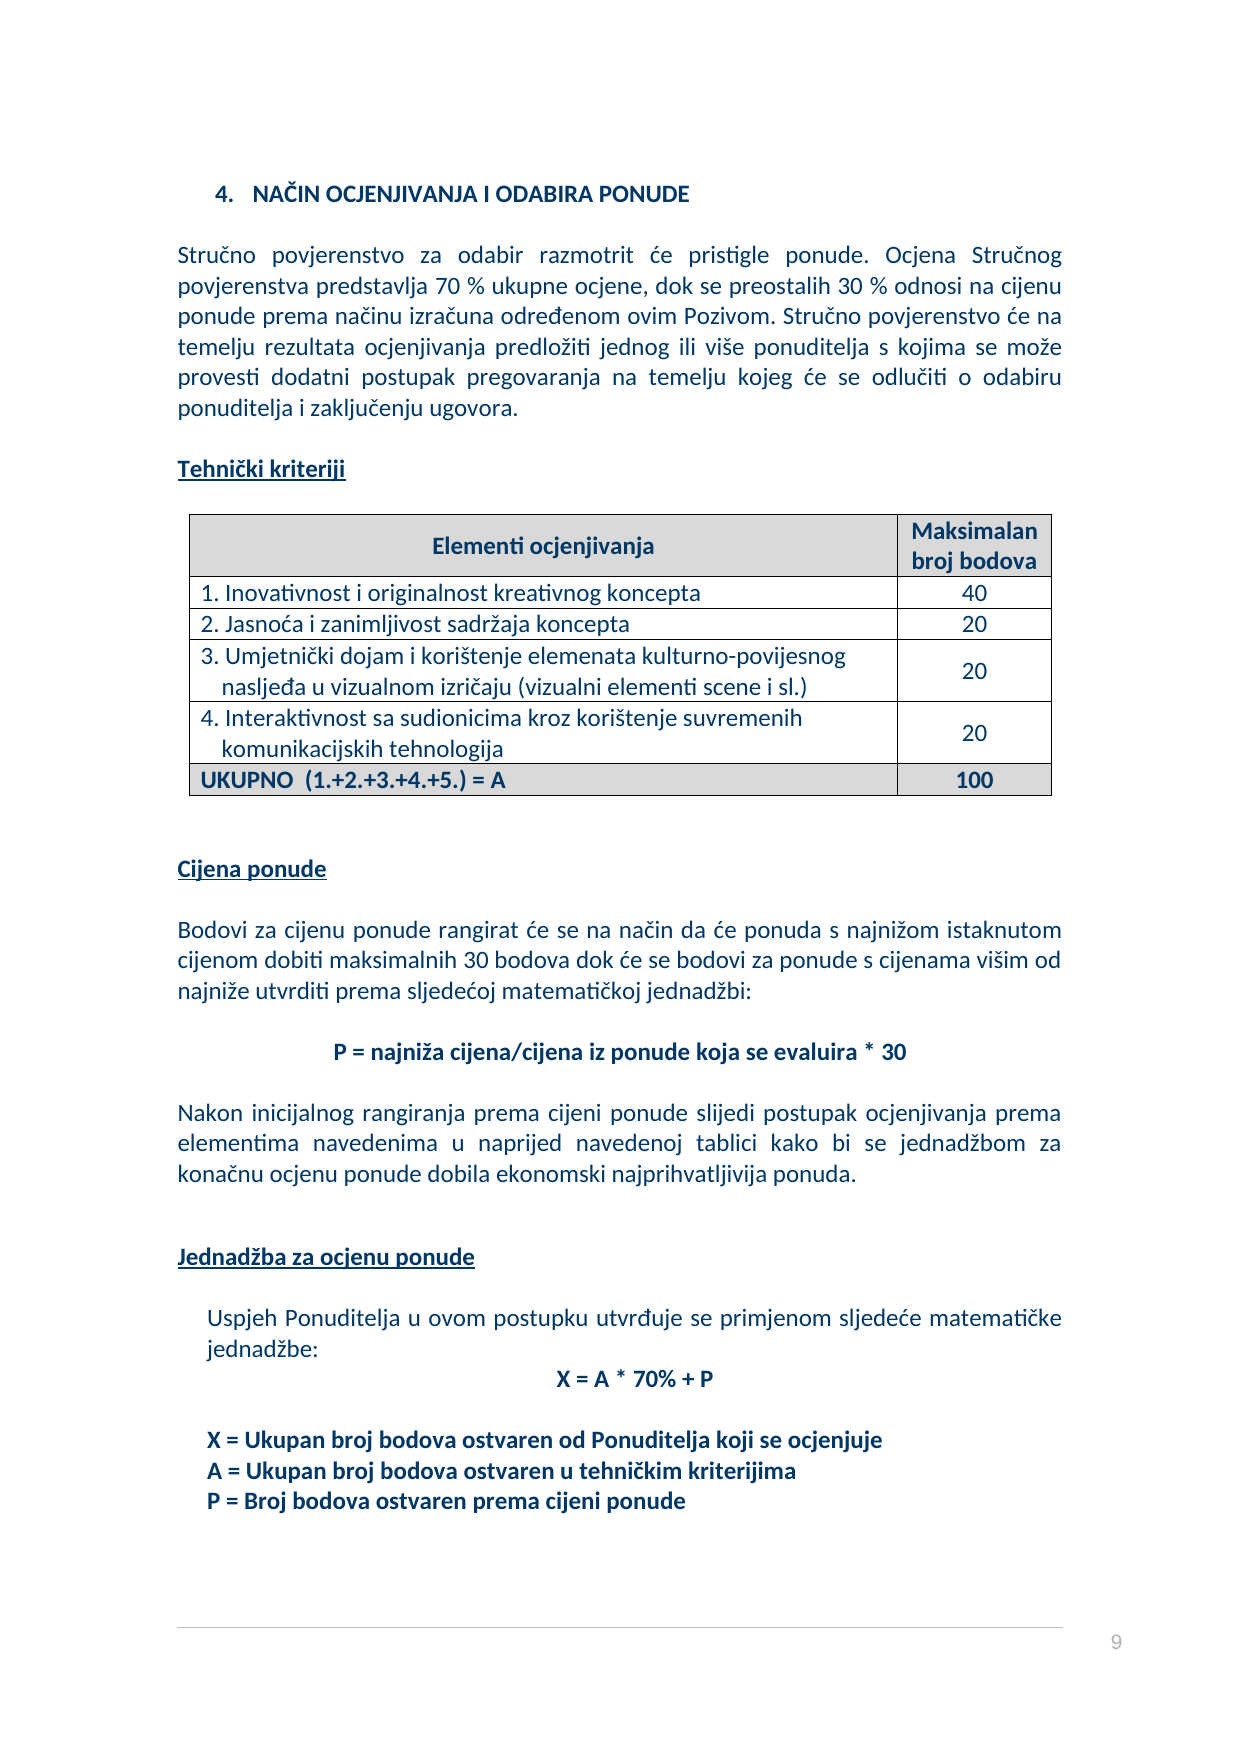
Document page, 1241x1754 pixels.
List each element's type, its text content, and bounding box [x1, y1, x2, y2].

table_header Maksimalan broj bodova [898, 515, 1051, 576]
text Stručno povjerenstvo za odabir razmotrit će pristigle ponude. Ocjena Stručnog povjerenstva predstavlja 70 % ukupne ocjene, dok se preostalih 30 % odnosi na cijenu ponude prema načinu izračuna određenom ovim Pozivom. Stručno povjerenstvo će na temelju rezultata ocjenjivanja predložiti jednog ili više ponuditelja s kojima se može provesti dodatni postupak pregovaranja na temelju kojeg će se odlučiti o odabiru ponuditelja i zaključenju ugovora. [177, 239, 1063, 422]
text Cijena ponude [177, 853, 1063, 883]
text X = A * 70% + P [207, 1363, 1063, 1394]
text Jednadžba za ocjenu ponude [177, 1241, 1063, 1272]
table_cell 20 [898, 702, 1051, 763]
table_cell 4. Interaktivnost sa sudionicima kroz korištenje suvremenih komunikacijskih tehnologija [190, 702, 897, 763]
text Tehnički kriteriji [177, 453, 1063, 483]
list NAČIN OCJENJIVANJA I ODABIRA PONUDE [215, 178, 1063, 209]
text A = Ukupan broj bodova ostvaren u tehničkim kriterijima [207, 1455, 1063, 1485]
table_cell 1. Inovativnost i originalnost kreativnog koncepta [190, 577, 897, 608]
table_cell 2. Jasnoća i zanimljivost sadržaja koncepta [190, 609, 897, 639]
table_cell UKUPNO (1.+2.+3.+4.+5.) = A [190, 764, 897, 795]
text Uspjeh Ponuditelja u ovom postupku utvrđuje se primjenom sljedeće matematičke jednadžbe: [207, 1302, 1063, 1363]
text X = Ukupan broj bodova ostvaren od Ponuditelja koji se ocjenjuje [207, 1424, 1063, 1455]
text Bodovi za cijenu ponude rangirat će se na način da će ponuda s najnižom istaknutom cijenom dobiti maksimalnih 30 bodova dok će se bodovi za ponude s cijenama višim od najniže utvrditi prema sljedećoj matematičkoj jednadžbi: [177, 914, 1063, 1005]
table_cell 40 [898, 577, 1051, 608]
text P = Broj bodova ostvaren prema cijeni ponude [207, 1485, 1063, 1516]
table_header Elementi ocjenjivanja [190, 515, 897, 576]
text Nakon inicijalnog rangiranja prema cijeni ponude slijedi postupak ocjenjivanja prema elementima navedenima u naprijed navedenoj tablici kako bi se jednadžbom za konačnu ocjenu ponude dobila ekonomski najprihvatljivija ponuda. [177, 1097, 1063, 1188]
table_cell 3. Umjetnički dojam i korištenje elemenata kulturno-povijesnog nasljeđa u vizualnom izričaju (vizualni elementi scene i sl.) [190, 640, 897, 701]
table_cell 20 [898, 640, 1051, 701]
table_cell 100 [898, 764, 1051, 795]
table_cell 20 [898, 609, 1051, 639]
text P = najniža cijena/cijena iz ponude koja se evaluira * 30 [177, 1036, 1063, 1066]
